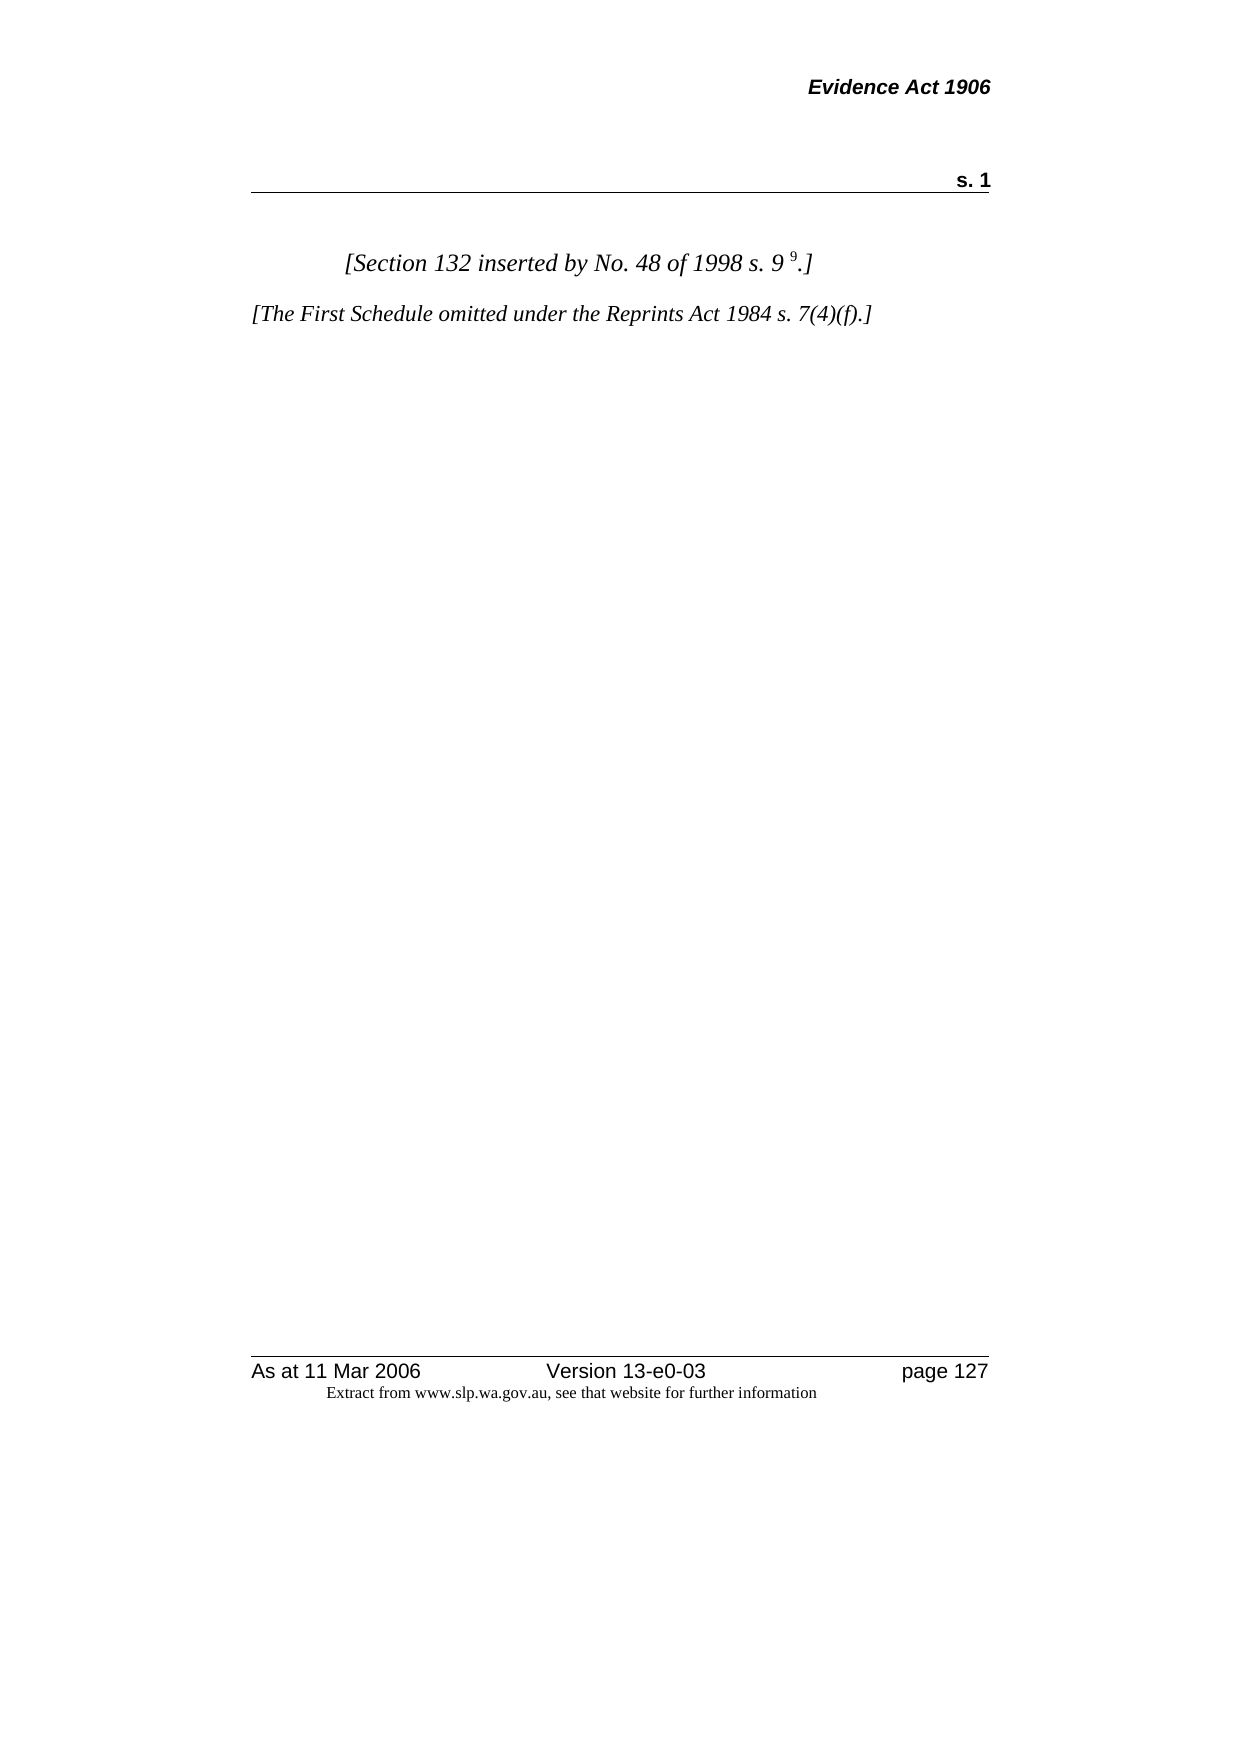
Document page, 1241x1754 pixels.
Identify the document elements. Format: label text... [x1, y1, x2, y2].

text [The First Schedule omitted under the Reprints Act 1984 s. 7(4)(f).] [251, 300, 989, 326]
text [Section 132 inserted by No. 48 of 1998 s. 9 9.] [251, 248, 989, 277]
